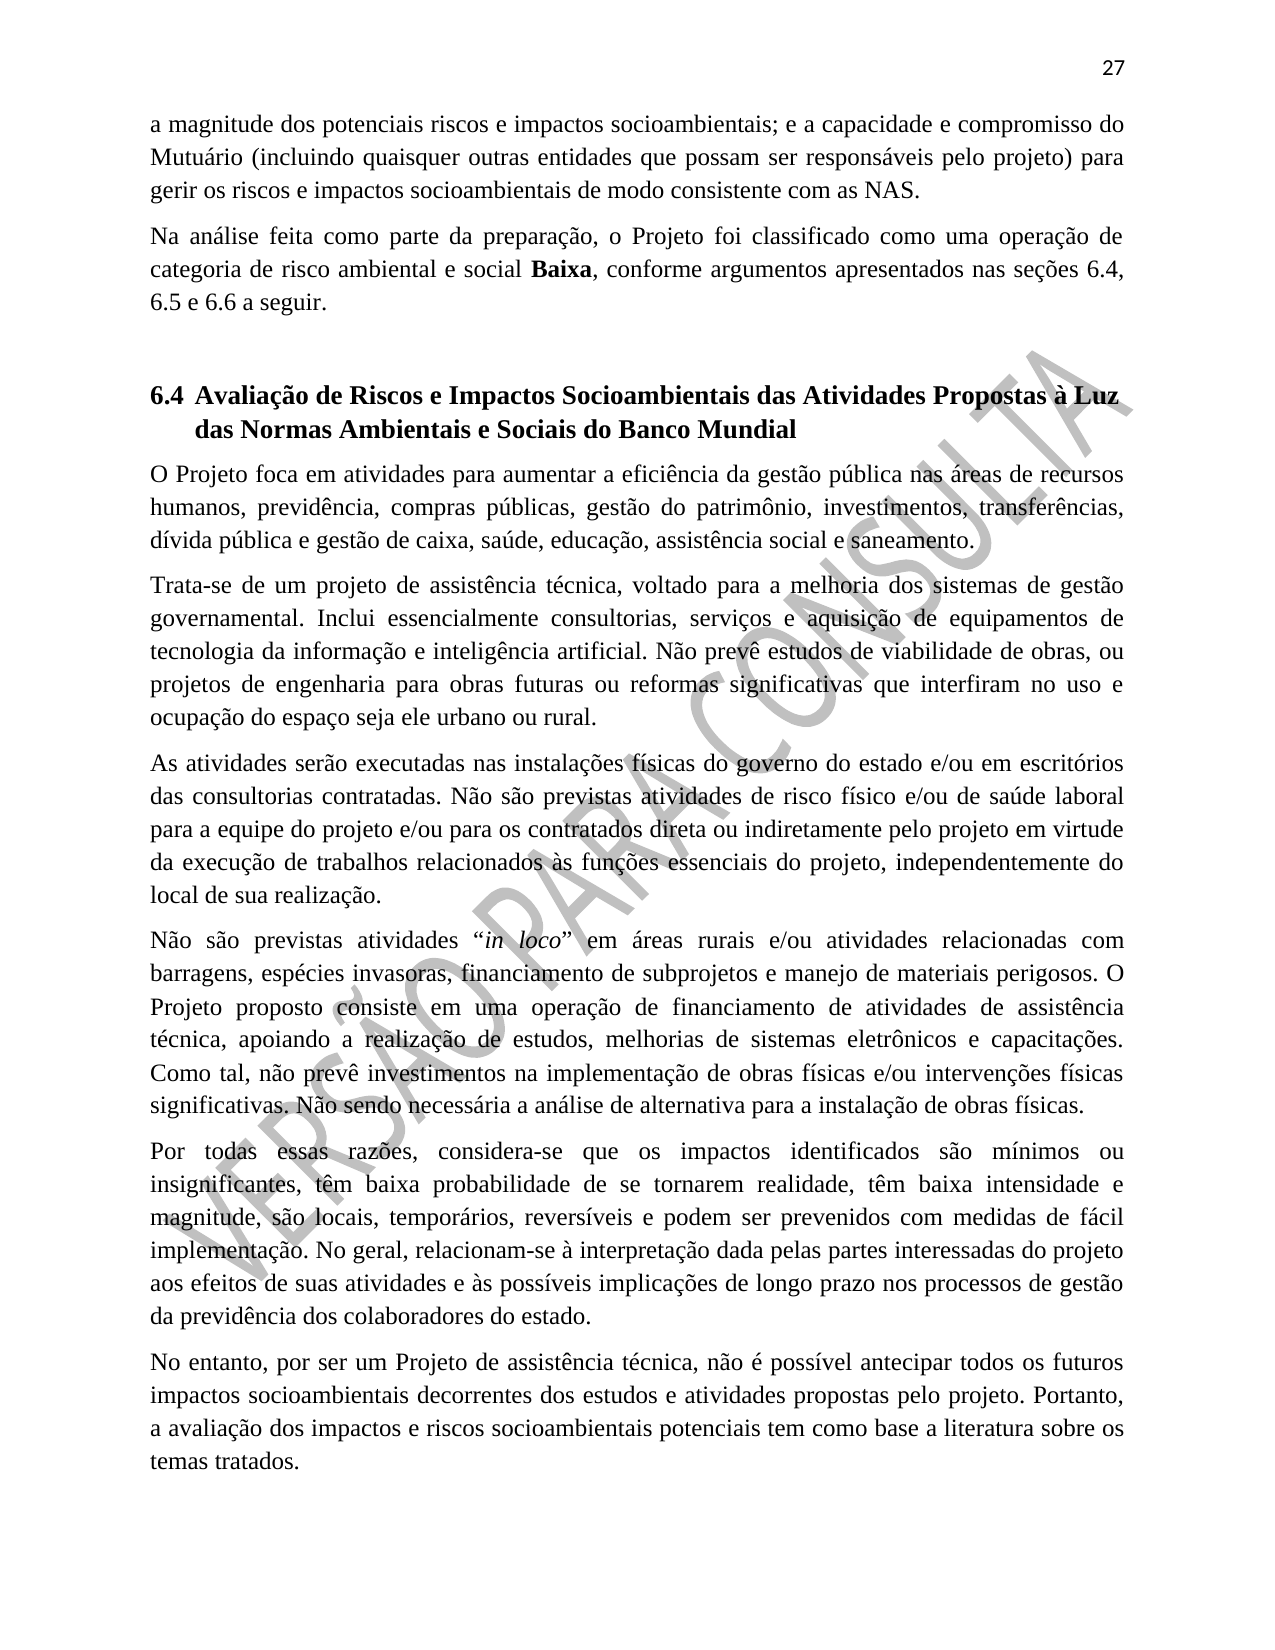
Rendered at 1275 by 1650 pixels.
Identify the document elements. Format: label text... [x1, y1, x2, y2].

text Na análise feita como parte da preparação, o Projeto foi classificado como uma operação de categoria de risco ambiental e social Baixa, conforme argumentos apresentados nas seções 6.4, 6.5 e 6.6 a seguir. [150, 221, 1125, 316]
subtitle Avaliação de Riscos e Impactos Socioambientais das Atividades Propostas à Luz das Normas Ambientais e Sociais do Banco Mundial [150, 379, 1125, 444]
text As atividades serão executadas nas instalações físicas do governo do estado e/ou em escritórios das consultorias contratadas. Não são previstas atividades de risco físico e/ou de saúde laboral para a equipe do projeto e/ou para os contratados direta ou indiretamente pelo projeto em virtude da execução de trabalhos relacionados às funções essenciais do projeto, independentemente do local de sua realização. [150, 748, 1125, 909]
text Trata-se de um projeto de assistência técnica, voltado para a melhoria dos sistemas de gestão governamental. Inclui essencialmente consultorias, serviços e aquisição de equipamentos de tecnologia da informação e inteligência artificial. Não prevê estudos de viabilidade de obras, ou projetos de engenharia para obras futuras ou reformas significativas que interfiram no uso e ocupação do espaço seja ele urbano ou rural. [150, 570, 1125, 731]
text No entanto, por ser um Projeto de assistência técnica, não é possível antecipar todos os futuros impactos socioambientais decorrentes dos estudos e atividades propostas pelo projeto. Portanto, a avaliação dos impactos e riscos socioambientais potenciais tem como base a literatura sobre os temas tratados. [150, 1347, 1125, 1474]
text Não são previstas atividades “in loco” em áreas rurais e/ou atividades relacionadas com barragens, espécies invasoras, financiamento de subprojetos e manejo de materiais perigosos. O Projeto proposto consiste em uma operação de financiamento de atividades de assistência técnica, apoiando a realização de estudos, melhorias de sistemas eletrônicos e capacitações. Como tal, não prevê investimentos na implementação de obras físicas e/ou intervenções físicas significativas. Não sendo necessária a análise de alternativa para a instalação de obras físicas. [150, 926, 1125, 1119]
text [150, 109, 1125, 204]
text O Projeto foca em atividades para aumentar a eficiência da gestão pública nas áreas de recursos humanos, previdência, compras públicas, gestão do patrimônio, investimentos, transferências, dívida pública e gestão de caixa, saúde, educação, assistência social e saneamento. [150, 459, 1125, 553]
text Por todas essas razões, considera-se que os impactos identificados são mínimos ou insignificantes, têm baixa probabilidade de se tornarem realidade, têm baixa intensidade e magnitude, são locais, temporários, reversíveis e podem ser prevenidos com medidas de fácil implementação. No geral, relacionam-se à interpretação dada pelas partes interessadas do projeto aos efeitos de suas atividades e às possíveis implicações de longo prazo nos processos de gestão da previdência dos colaboradores do estado. [150, 1136, 1125, 1330]
